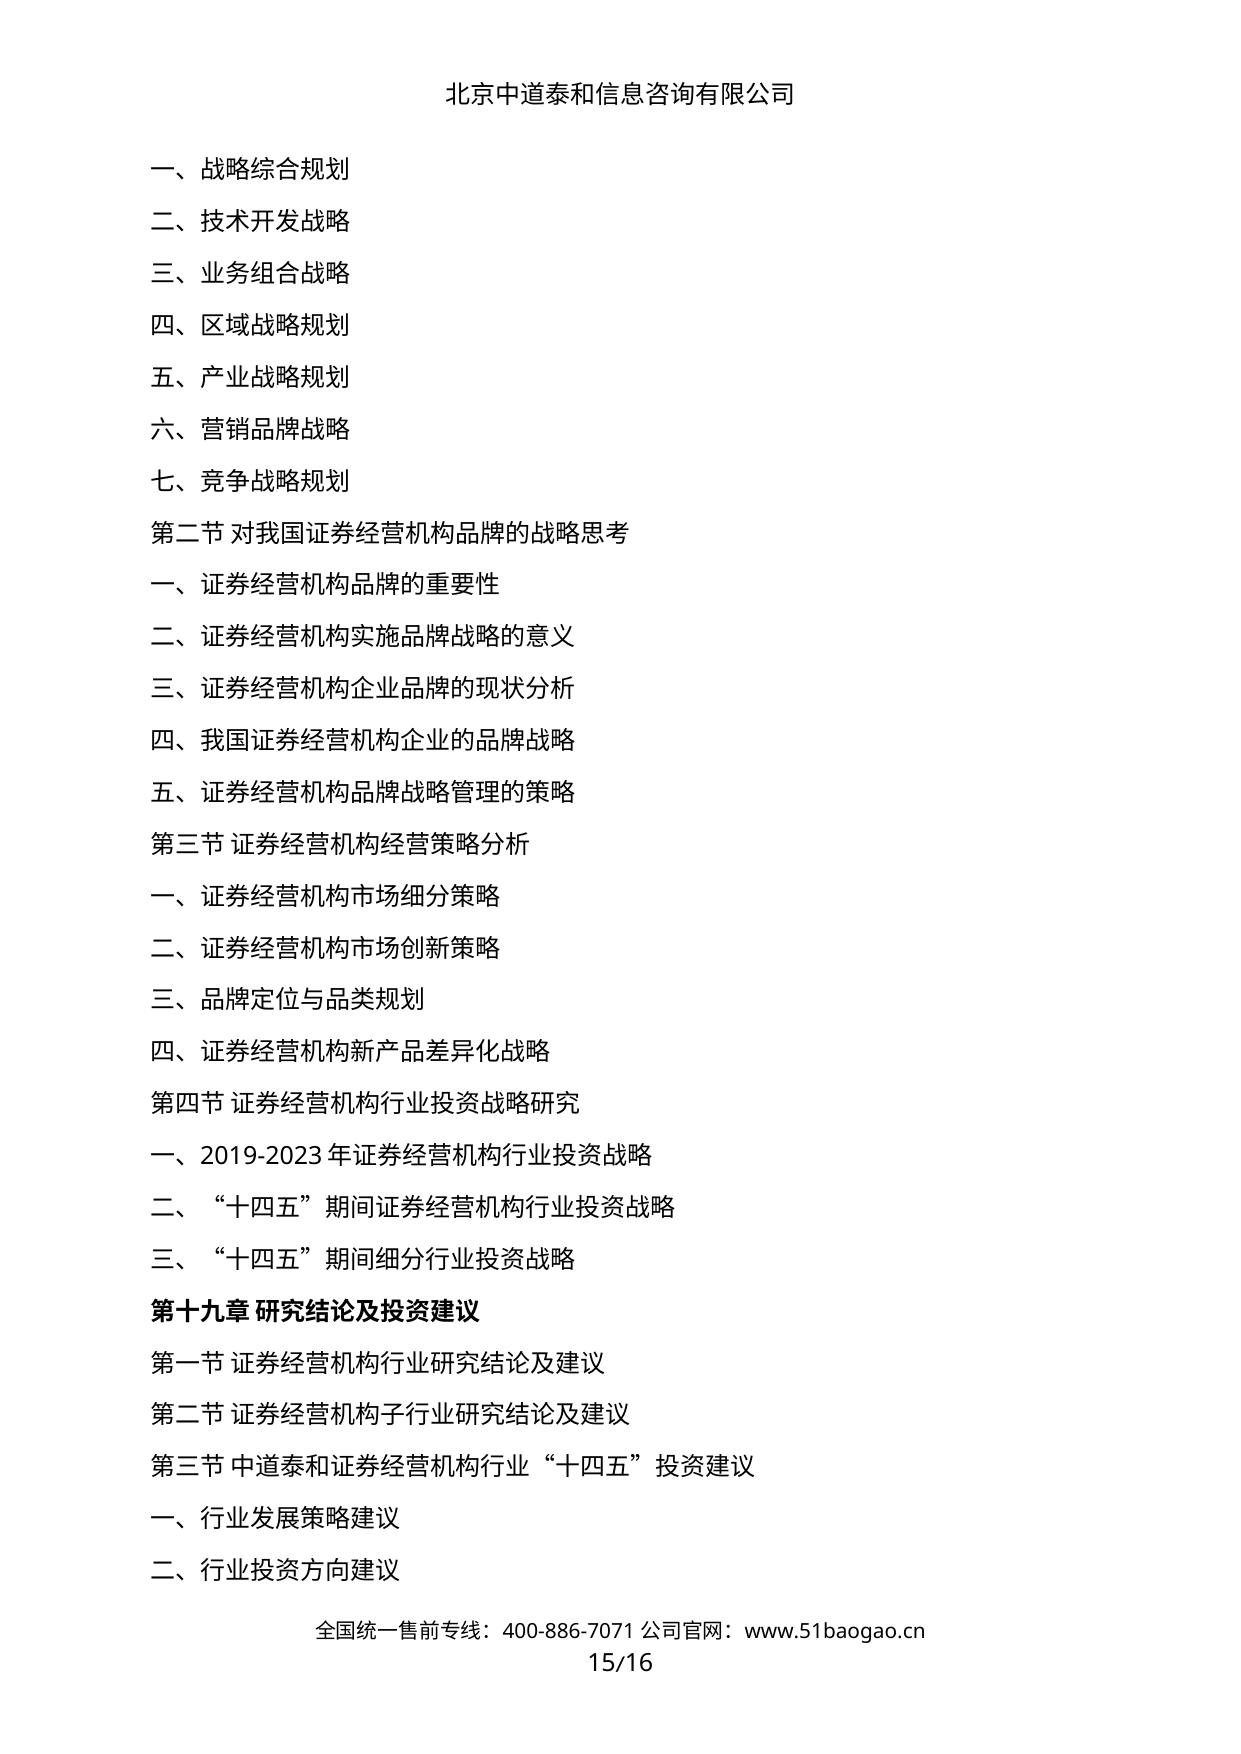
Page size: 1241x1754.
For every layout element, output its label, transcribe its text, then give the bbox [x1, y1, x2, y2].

text 一、证券经营机构品牌的重要性 [150, 565, 1090, 601]
text 二、行业投资方向建议 [150, 1551, 1090, 1587]
text 六、营销品牌战略 [150, 409, 1090, 446]
text 第十九章 研究结论及投资建议 [150, 1291, 1090, 1327]
text 二、技术开发战略 [150, 202, 1090, 238]
text 第一节 证券经营机构行业研究结论及建议 [150, 1343, 1090, 1379]
text 二、证券经营机构实施品牌战略的意义 [150, 617, 1090, 653]
text 第三节 证券经营机构经营策略分析 [150, 824, 1090, 861]
text 四、区域战略规划 [150, 306, 1090, 342]
text 第四节 证券经营机构行业投资战略研究 [150, 1084, 1090, 1120]
text 四、证券经营机构新产品差异化战略 [150, 1032, 1090, 1068]
text 七、竞争战略规划 [150, 461, 1090, 497]
text 四、我国证券经营机构企业的品牌战略 [150, 721, 1090, 757]
text 二、“十四五”期间证券经营机构行业投资战略 [150, 1187, 1090, 1224]
text 第二节 对我国证券经营机构品牌的战略思考 [150, 513, 1090, 549]
text 第三节 中道泰和证券经营机构行业“十四五”投资建议 [150, 1447, 1090, 1483]
text 一、战略综合规划 [150, 150, 1090, 186]
text 二、证券经营机构市场创新策略 [150, 928, 1090, 964]
text 五、证券经营机构品牌战略管理的策略 [150, 772, 1090, 809]
text 第二节 证券经营机构子行业研究结论及建议 [150, 1395, 1090, 1431]
text 三、品牌定位与品类规划 [150, 980, 1090, 1016]
text 三、“十四五”期间细分行业投资战略 [150, 1239, 1090, 1276]
text 三、证券经营机构企业品牌的现状分析 [150, 669, 1090, 705]
text 一、证券经营机构市场细分策略 [150, 876, 1090, 912]
text 五、产业战略规划 [150, 357, 1090, 394]
text 一、行业发展策略建议 [150, 1499, 1090, 1535]
text 三、业务组合战略 [150, 254, 1090, 290]
text 一、2019-2023年证券经营机构行业投资战略 [150, 1136, 1090, 1172]
